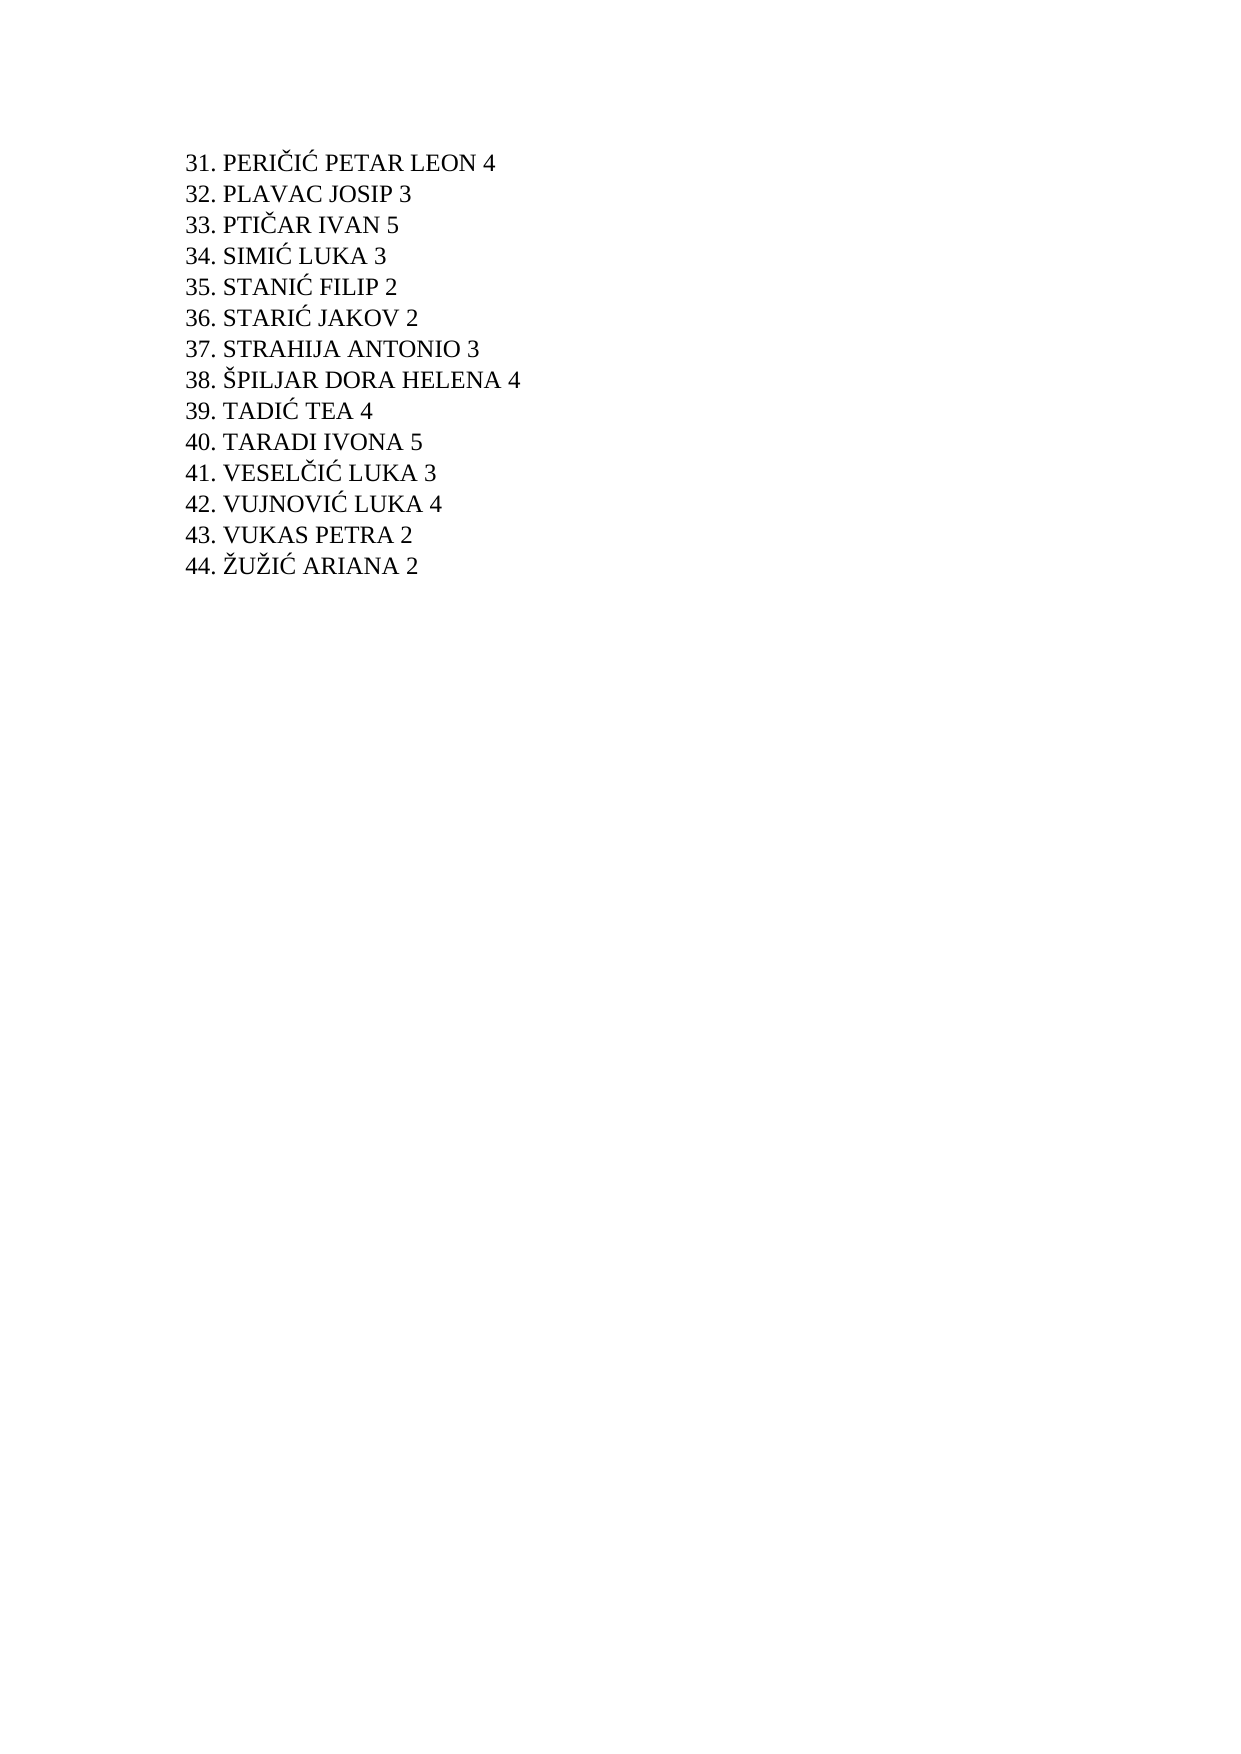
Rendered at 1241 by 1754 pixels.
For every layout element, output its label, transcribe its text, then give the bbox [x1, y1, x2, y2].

list SIMIĆ LUKA 3 [185, 241, 583, 269]
list TADIĆ TEA 4 [185, 396, 583, 425]
list PTIČAR IVAN 5 [185, 210, 583, 238]
list STANIĆ FILIP 2 [185, 272, 583, 301]
list VUJNOVIĆ LUKA 4 [185, 489, 583, 518]
list STARIĆ JAKOV 2 [185, 303, 583, 332]
list VUKAS PETRA 2 [185, 520, 583, 549]
list TARADI IVONA 5 [185, 427, 583, 456]
list ŠPILJAR DORA HELENA 4 [185, 365, 583, 394]
list STRAHIJA ANTONIO 3 [185, 334, 583, 363]
list PLAVAC JOSIP 3 [185, 179, 583, 207]
list ŽUŽIĆ ARIANA 2 [185, 551, 583, 580]
list VESELČIĆ LUKA 3 [185, 458, 583, 487]
list PERIČIĆ PETAR LEON 4 [185, 148, 583, 176]
